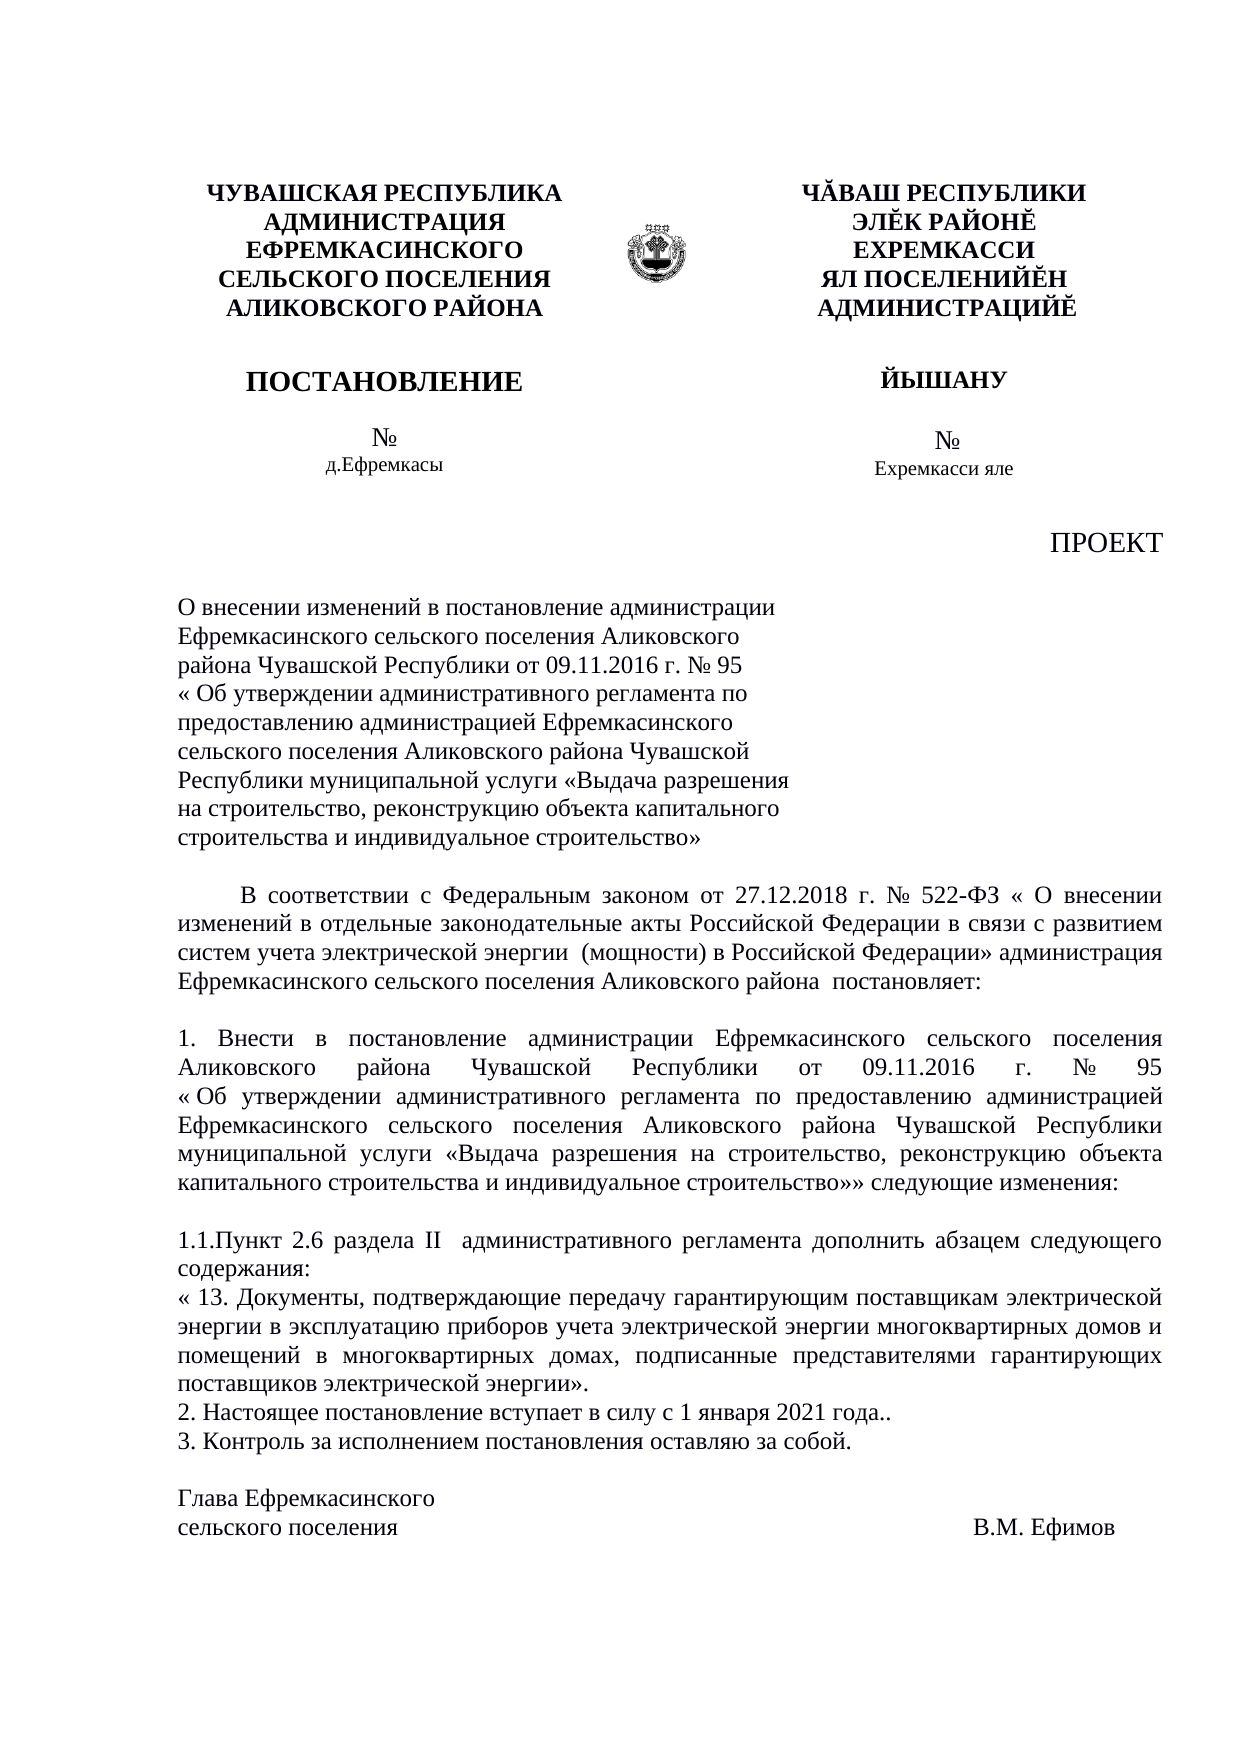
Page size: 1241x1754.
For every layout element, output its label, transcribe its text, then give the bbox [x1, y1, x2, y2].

text сельского поселения Аликовского района Чувашской [177, 736, 1163, 765]
text Республики муниципальной услуги «Выдача разрешения [177, 765, 1163, 793]
table_cell ПОСТАНОВЛЕНИЕ № д.Ефремкасы [166, 346, 603, 492]
text О внесении изменений в постановление администрации Ефремкасинского сельского поселения Аликовского района Чувашской Республики от 09.11.2016 г. № 95 « Об утверждении административного регламента по [177, 592, 1163, 707]
text на строительство, реконструкцию объекта капитального [177, 793, 1163, 822]
table_header ЧĂВАШ РЕСПУБЛИКИ ЭЛĔК РАЙОнĕ ЕХРЕМКАССИ ЯЛ ПОСЕЛЕНИЙĕН АДМИНИСТРАЦИЙĕ [725, 178, 1163, 346]
text 1. Внести в постановление администрации Ефремкасинского сельского поселения Аликовского района Чувашской Республики от 09.11.2016 г. № 95 « Об утверждении административного регламента по предоставлению администрацией Ефремкасинского сельского поселения Аликовского района Чувашской Республики муниципальной услуги «Выдача разрешения на строительство, реконструкцию объекта капитального строительства и индивидуальное строительство»» следующие изменения: [177, 1023, 1163, 1196]
table_cell ЙЫШАНУ № Ехремкасси яле [725, 346, 1163, 492]
text ПРОЕКТ [177, 525, 1163, 559]
text предоставлению администрацией Ефремкасинского [177, 707, 1163, 736]
table_header [603, 178, 725, 492]
text В соответствии с Федеральным законом от 27.12.2018 г. № 522-ФЗ « О внесении изменений в отдельные законодательные акты Российской Федерации в связи с развитием систем учета электрической энергии (мощности) в Российской Федерации» администрация Ефремкасинского сельского поселения Аликовского района постановляет: [177, 880, 1163, 995]
picture [627, 223, 686, 283]
text строительства и индивидуальное строительство» [177, 822, 1163, 851]
text 1.1.Пункт 2.6 раздела II административного регламента дополнить абзацем следующего содержания: [177, 1225, 1163, 1282]
text 3. Контроль за исполнением постановления оставляю за собой. [177, 1426, 1163, 1455]
table_header ЧУВАШСКАЯ РЕСПУБЛИКА АДМИНИСТРАЦИЯ ЕФРЕМКАСИНСКОГО СЕЛЬСКОГО ПОСЕЛЕНИЯ АЛИКОВСКОГО РАЙОНА [166, 178, 603, 346]
text 2. Настоящее постановление вступает в силу с 1 января 2021 года.. [177, 1397, 1163, 1426]
text « 13. Документы, подтверждающие передачу гарантирующим поставщикам электрической энергии в эксплуатацию приборов учета электрической энергии многоквартирных домов и помещений в многоквартирных домах, подписанные представителями гарантирующих поставщиков электрической энергии». [177, 1282, 1163, 1397]
text Глава Ефремкасинского сельского поселения В.М. Ефимов [177, 1483, 1163, 1541]
